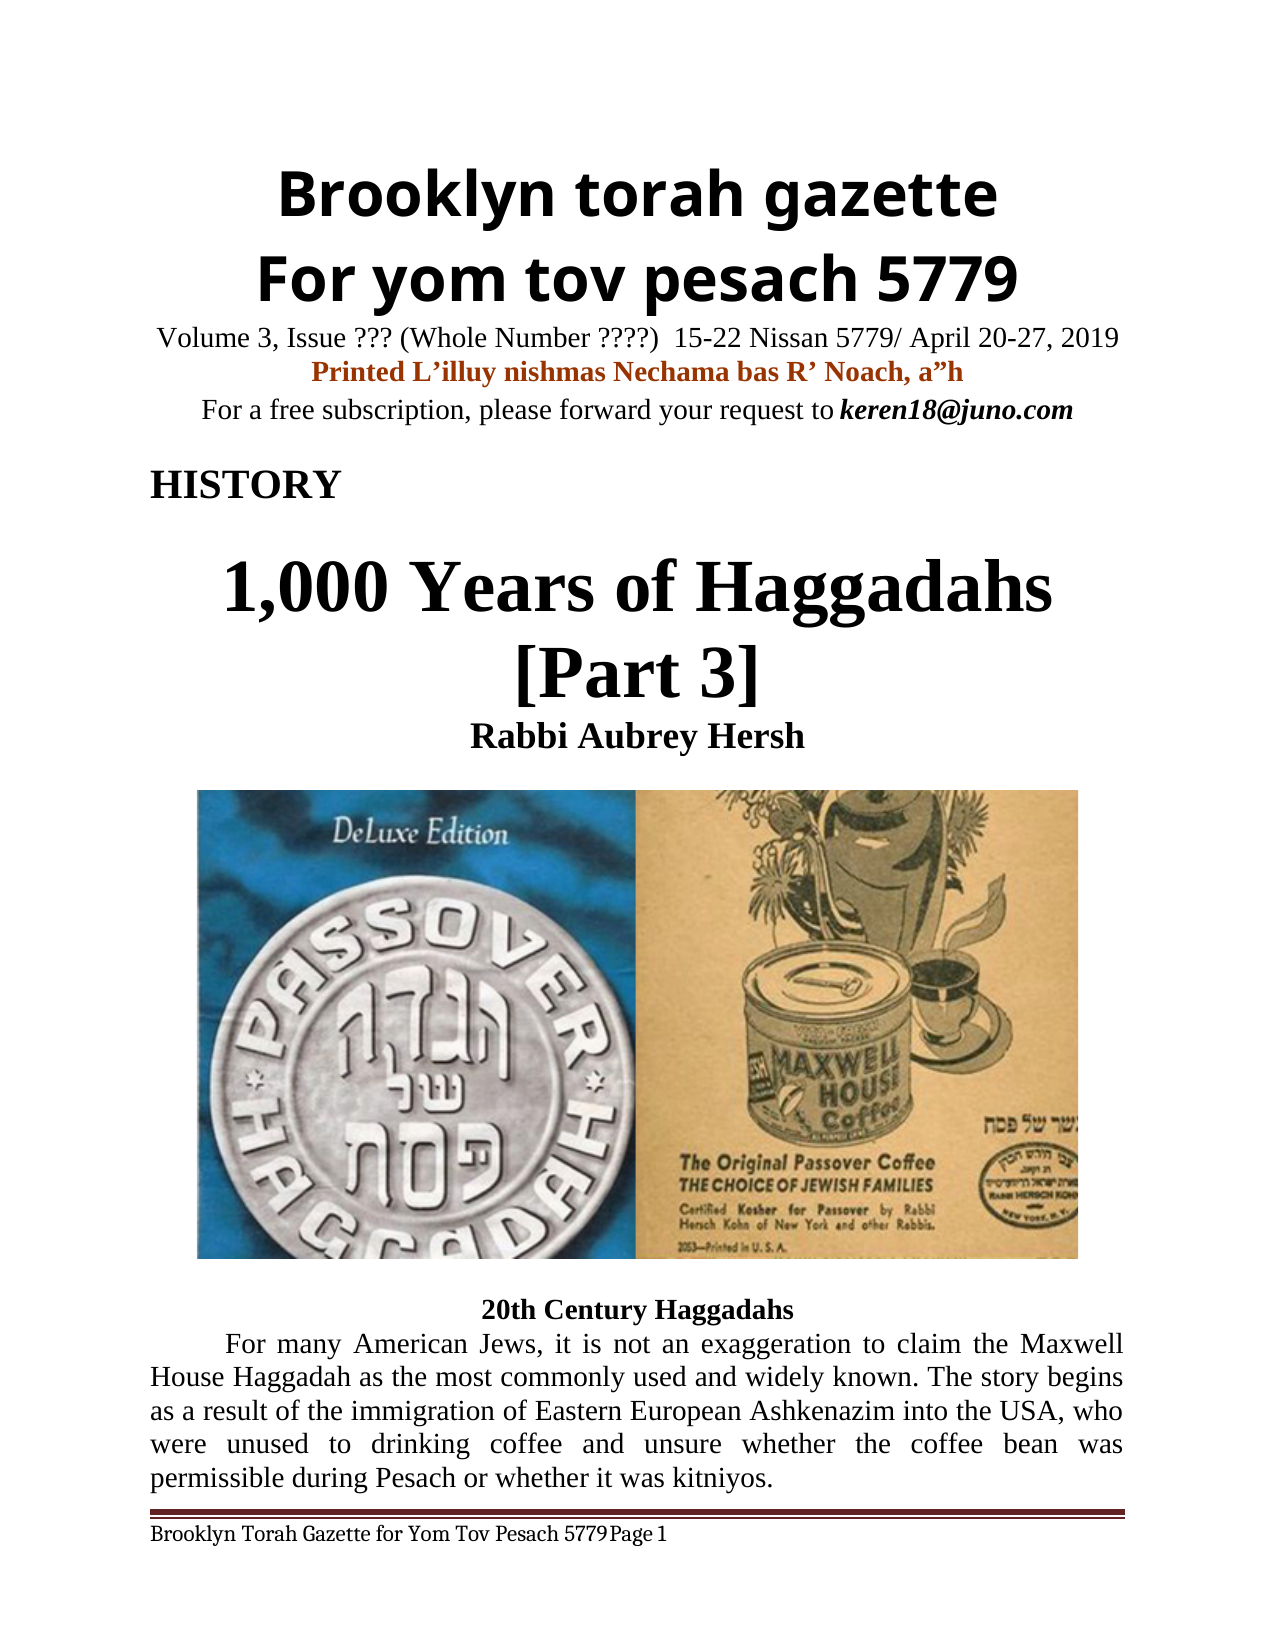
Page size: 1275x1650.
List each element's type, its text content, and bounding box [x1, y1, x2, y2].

text Volume 3, Issue ??? (Whole Number ????) 15-22 Nissan 5779/ April 20-27, 2019 [150, 320, 1125, 354]
text 20th Century Haggadahs [150, 1292, 1125, 1326]
text For yom tov pesach 5779 [150, 235, 1125, 320]
text Brooklyn torah gazette [150, 150, 1125, 235]
text Rabbi Aubrey Hersh [150, 713, 1125, 757]
text HISTORY [150, 459, 1125, 507]
text For many American Jews, it is not an exaggeration to claim the Maxwell House Haggadah as the most commonly used and widely known. The story begins as a result of the immigration of Eastern European Ashkenazim into the USA, who were unused to drinking coffee and unsure whether the coffee bean was permissible during Pesach or whether it was kitniyos. [150, 1326, 1125, 1494]
text 1,000 Years of Haggadahs [Part 3] [150, 541, 1125, 713]
text For a free subscription, please forward your request to keren18@juno.com [150, 392, 1125, 426]
text Printed L’illuy nishmas Nechama bas R’ Noach, a”h [150, 354, 1125, 387]
picture [196, 790, 1079, 1259]
